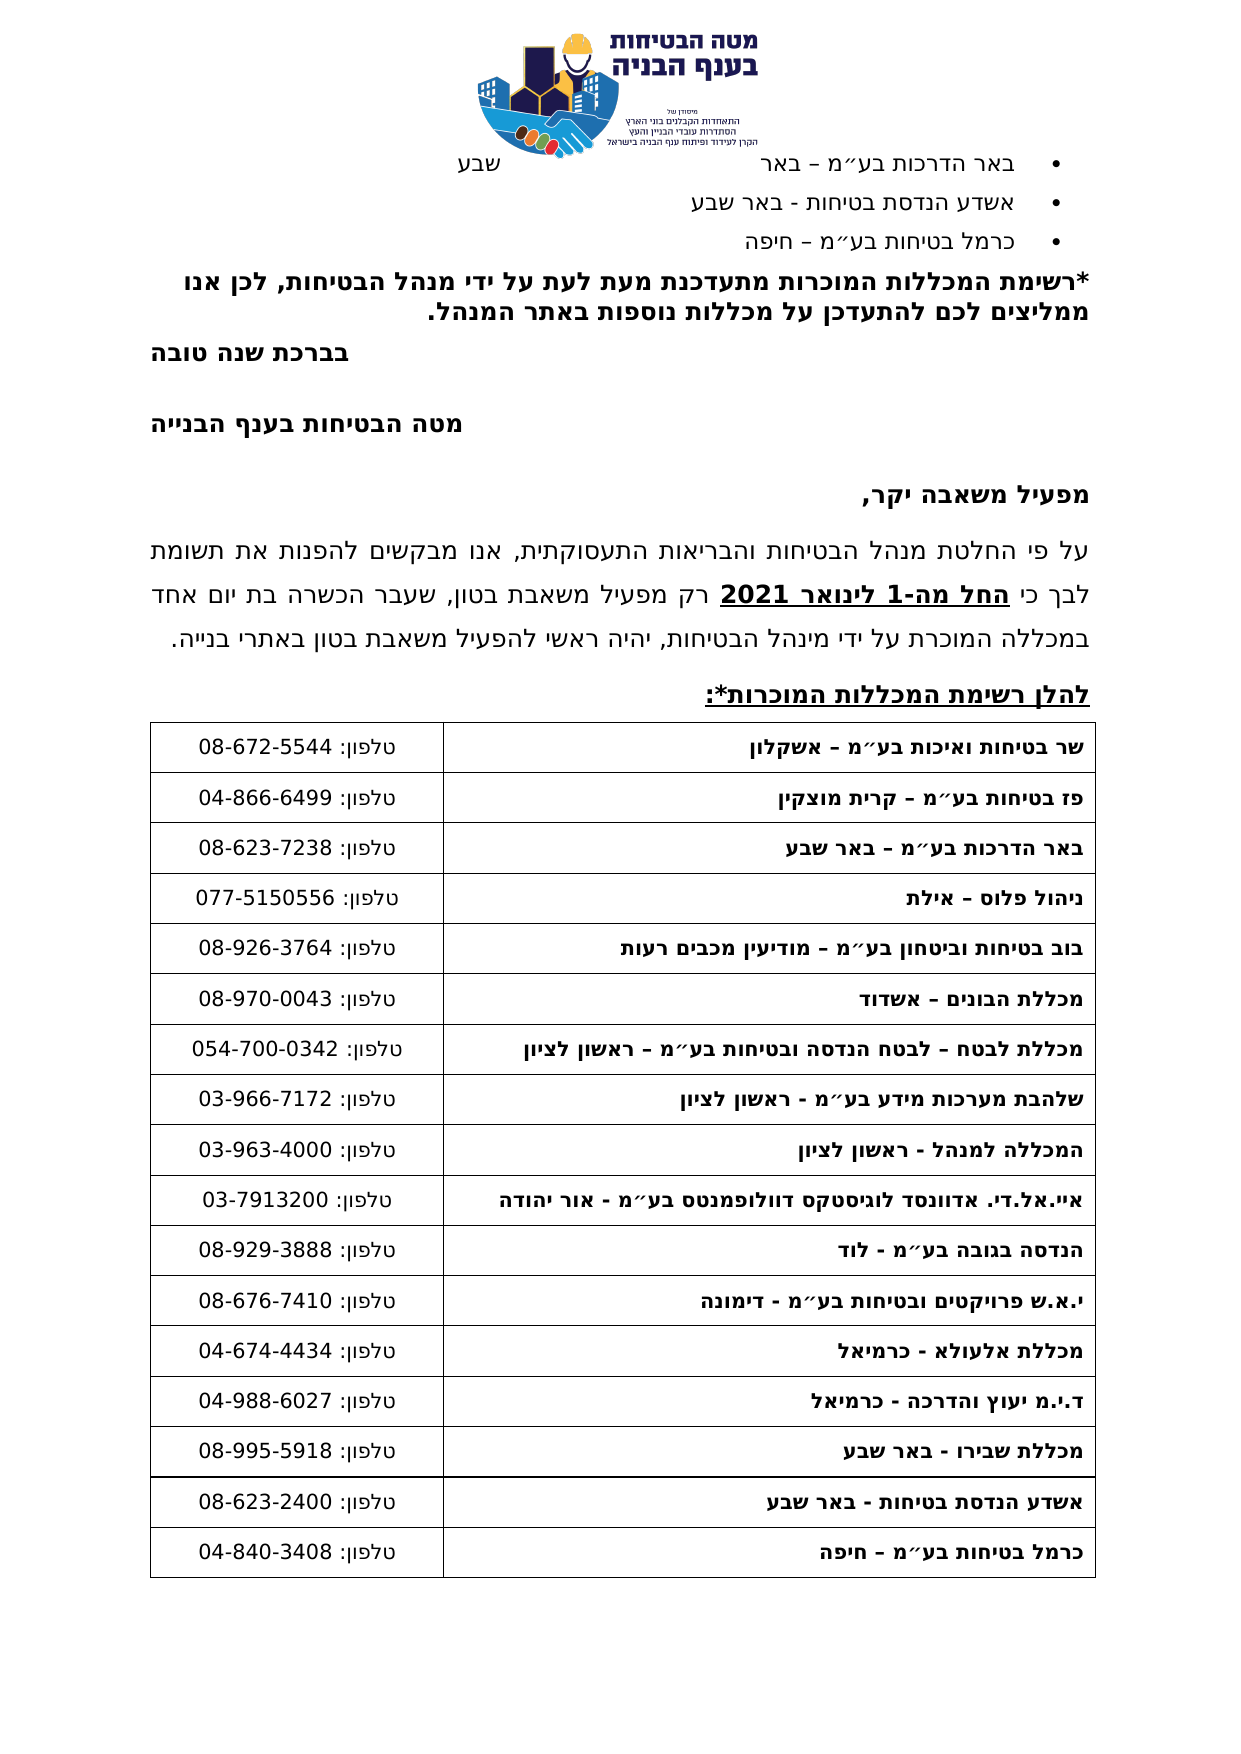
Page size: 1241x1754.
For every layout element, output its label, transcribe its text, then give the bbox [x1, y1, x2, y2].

table_cell באר הדרכות בע״מ – באר שבע [444, 823, 1095, 873]
table_cell שלהבת מערכות מידע בע״מ - ראשון לציון [444, 1075, 1095, 1124]
table_cell טלפון: 08-929-3888 [151, 1226, 443, 1275]
table_cell טלפון: 054-700-0342 [151, 1025, 443, 1074]
text על פי החלטת מנהל הבטיחות והבריאות התעסוקתית, אנו מבקשים להפנות את תשומת לבך כי החל מה-1 לינואר 2021 רק מפעיל משאבת בטון, שעבר הכשרה בת יום אחד במכללה המוכרת על ידי מינהל הבטיחות, יהיה ראשי להפעיל משאבת בטון באתרי בנייה. [150, 536, 1090, 653]
table_cell טלפון: 08-623-7238 [151, 823, 443, 873]
picture [473, 29, 763, 162]
list באר הדרכות בע״מ – באר שבע [150, 150, 1053, 177]
table_cell כרמל בטיחות בע״מ – חיפה [444, 1528, 1095, 1577]
table_cell י.א.ש פרויקטים ובטיחות בע״מ - דימונה [444, 1276, 1095, 1325]
table_cell טלפון: 08-623-2400 [151, 1478, 443, 1527]
text בברכת שנה טובה [150, 338, 1090, 367]
list כרמל בטיחות בע״מ – חיפה [150, 228, 1053, 255]
text מפעיל משאבה יקר, [150, 480, 1090, 509]
table_header שר בטיחות ואיכות בע״מ – אשקלון [444, 723, 1095, 772]
table_cell טלפון: 04-674-4434 [151, 1326, 443, 1376]
table_cell הנדסה בגובה בע״מ - לוד [444, 1226, 1095, 1275]
text *רשימת המכללות המוכרות מתעדכנת מעת לעת על ידי מנהל הבטיחות, לכן אנו ממליצים לכם להתעדכן על מכללות נוספות באתר המנהל. [150, 267, 1090, 326]
table_cell פז בטיחות בע״מ – קרית מוצקין [444, 773, 1095, 822]
table_cell טלפון: 08-676-7410 [151, 1276, 443, 1325]
table_cell טלפון: 08-995-5918 [151, 1427, 443, 1476]
table_cell מכללת לבטח – לבטח הנדסה ובטיחות בע״מ – ראשון לציון [444, 1025, 1095, 1074]
table_cell טלפון: 04-840-3408 [151, 1528, 443, 1577]
table_cell טלפון: 03-7913200 [151, 1176, 443, 1225]
text מטה הבטיחות בענף הבנייה [150, 409, 1090, 438]
table_cell טלפון: 04-866-6499 [151, 773, 443, 822]
table_cell בוב בטיחות וביטחון בע״מ – מודיעין מכבים רעות [444, 924, 1095, 973]
table_cell המכללה למנהל - ראשון לציון [444, 1125, 1095, 1174]
table_cell טלפון: 03-963-4000 [151, 1125, 443, 1174]
table_cell אשדע הנדסת בטיחות - באר שבע [444, 1478, 1095, 1527]
table_cell איי.אל.די. אדוונסד לוגיסטקס דוולופמנטס בע״מ - אור יהודה [444, 1176, 1095, 1225]
table_cell מכללת אלעולא - כרמיאל [444, 1326, 1095, 1376]
table_cell טלפון: 08-970-0043 [151, 974, 443, 1023]
table_cell מכללת שבירו - באר שבע [444, 1427, 1095, 1476]
text להלן רשימת המכללות המוכרות*: [150, 680, 1090, 709]
table_cell טלפון: 03-966-7172 [151, 1075, 443, 1124]
list אשדע הנדסת בטיחות - באר שבע [150, 189, 1053, 216]
table_cell ד.י.מ יעוץ והדרכה - כרמיאל [444, 1377, 1095, 1426]
table_cell מכללת הבונים – אשדוד [444, 974, 1095, 1023]
table_cell טלפון: 077-5150556 [151, 874, 443, 923]
table_header טלפון: 08-672-5544 [151, 723, 443, 772]
table_cell ניהול פלוס – אילת [444, 874, 1095, 923]
table_cell טלפון: 08-926-3764 [151, 924, 443, 973]
table_cell טלפון: 04-988-6027 [151, 1377, 443, 1426]
